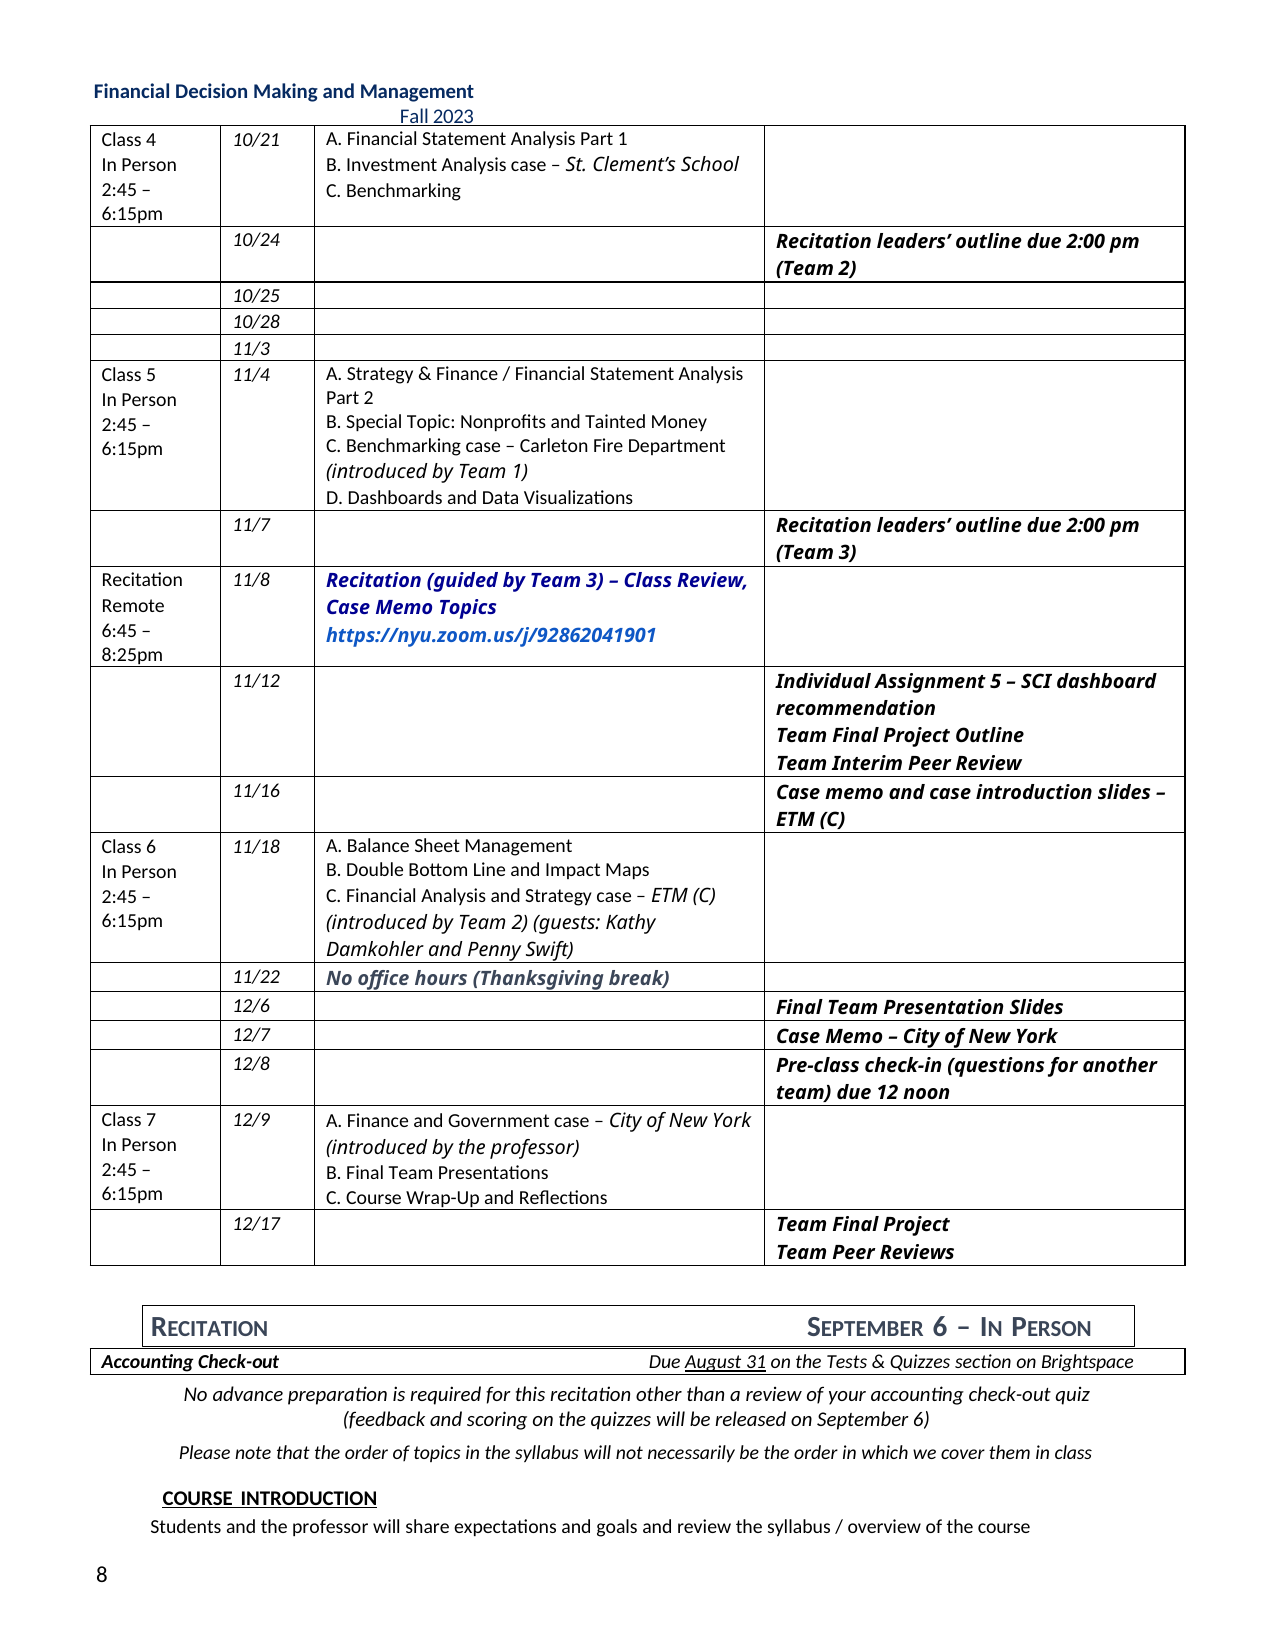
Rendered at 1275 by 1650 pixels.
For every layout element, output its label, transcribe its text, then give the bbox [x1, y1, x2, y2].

table_cell [91, 777, 220, 832]
table_cell Individual Assignment 5 – SCI dashboard recommendation Team Final Project Outline Team Interim Peer Review [765, 667, 1184, 776]
subtitle COURSE INTRODUCTION [162, 1485, 1113, 1511]
table_cell A. Financial Statement Analysis Part 1 B. Investment Analysis case – St. Clement’s School C. Benchmarking [315, 126, 764, 226]
table_cell [765, 335, 1184, 360]
table_cell [91, 283, 220, 308]
table_cell [91, 309, 220, 334]
table_cell Pre-class check-in (questions for another team) due 12 noon [765, 1050, 1184, 1105]
table_cell 10/21 [221, 126, 314, 226]
table_cell Class 7 In Person 2:45 – 6:15pm [91, 1106, 220, 1209]
table_cell [765, 361, 1184, 510]
text Please note that the order of topics in the syllabus will not necessarily be the order in which we cover them in class [160, 1440, 1113, 1464]
table_cell 11/18 [221, 833, 314, 962]
table_cell 11/8 [221, 567, 314, 666]
table_cell [91, 1021, 220, 1049]
table_cell [315, 667, 764, 776]
table_cell [315, 1021, 764, 1049]
table_header Accounting Check-out [91, 1349, 637, 1374]
table_cell 10/28 [221, 309, 314, 334]
table_cell [315, 777, 764, 832]
table_cell [91, 667, 220, 776]
table_cell Case memo and case introduction slides – ETM (C) [765, 777, 1184, 832]
table_cell Recitation leaders’ outline due 2:00 pm (Team 2) [765, 227, 1184, 281]
table_cell [91, 227, 220, 281]
table_cell A. Balance Sheet Management B. Double Bottom Line and Impact Maps C. Financial Analysis and Strategy case – ETM (C) (introduced by Team 2) (guests: Kathy Damkohler and Penny Swift) [315, 833, 764, 962]
text No advance preparation is required for this recitation other than a review of your accounting check-out quiz (feedback and scoring on the quizzes will be released on September 6) [162, 1381, 1113, 1432]
table_cell Recitation (guided by Team 3) – Class Review, Case Memo Topics https://nyu.zoom.us/j/92862041901 [315, 567, 764, 666]
table_cell Final Team Presentation Slides [765, 992, 1184, 1020]
table_cell 10/25 [221, 283, 314, 308]
table_cell A. Strategy & Finance / Financial Statement Analysis Part 2 B. Special Topic: Nonprofits and Tainted Money C. Benchmarking case – Carleton Fire Department (introduced by Team 1) D. Dashboards and Data Visualizations [315, 361, 764, 510]
table_cell [765, 1106, 1184, 1209]
table_cell Recitation Remote 6:45 – 8:25pm [91, 567, 220, 666]
table_cell 11/12 [221, 667, 314, 776]
table_cell 11/16 [221, 777, 314, 832]
table_cell [765, 567, 1184, 666]
table_cell 10/24 [221, 227, 314, 281]
table_cell 11/22 [221, 963, 314, 991]
text Students and the professor will share expectations and goals and review the syllabus / overview of the course [150, 1514, 1185, 1538]
table_cell [91, 1050, 220, 1105]
table_cell [315, 283, 764, 308]
table_cell [315, 309, 764, 334]
table_cell [315, 227, 764, 281]
table_cell [91, 992, 220, 1020]
table_cell [91, 335, 220, 360]
table_cell [315, 1050, 764, 1105]
table_cell 11/7 [221, 511, 314, 566]
table_cell [315, 335, 764, 360]
table_cell Recitation leaders’ outline due 2:00 pm (Team 3) [765, 511, 1184, 566]
table_cell [91, 511, 220, 566]
table_cell 12/8 [221, 1050, 314, 1105]
table_cell Case Memo – City of New York [765, 1021, 1184, 1049]
table_cell Class 5 In Person 2:45 – 6:15pm [91, 361, 220, 510]
table_cell [765, 833, 1184, 962]
table_cell [315, 511, 764, 566]
table_cell [91, 963, 220, 991]
table_cell [765, 963, 1184, 991]
table_cell [91, 1210, 220, 1265]
table_cell [765, 126, 1184, 226]
table_cell [765, 283, 1184, 308]
table_cell 12/17 [221, 1210, 314, 1265]
table_cell [765, 309, 1184, 334]
table_cell Class 4 In Person 2:45 – 6:15pm [91, 126, 220, 226]
table_cell [315, 1210, 764, 1265]
table_cell A. Finance and Government case – City of New York (introduced by the professor) B. Final Team Presentations C. Course Wrap-Up and Reflections [315, 1106, 764, 1209]
table_header Due August 31 on the Tests & Quizzes section on Brightspace [638, 1349, 1184, 1374]
table_cell Class 6 In Person 2:45 – 6:15pm [91, 833, 220, 962]
table_cell 12/7 [221, 1021, 314, 1049]
table_cell 12/6 [221, 992, 314, 1020]
table_cell 12/9 [221, 1106, 314, 1209]
table_cell 11/4 [221, 361, 314, 510]
table_cell Team Final Project Team Peer Reviews [765, 1210, 1184, 1265]
table_cell 11/3 [221, 335, 314, 360]
table_cell No office hours (Thanksgiving break) [315, 963, 764, 991]
table_cell [315, 992, 764, 1020]
